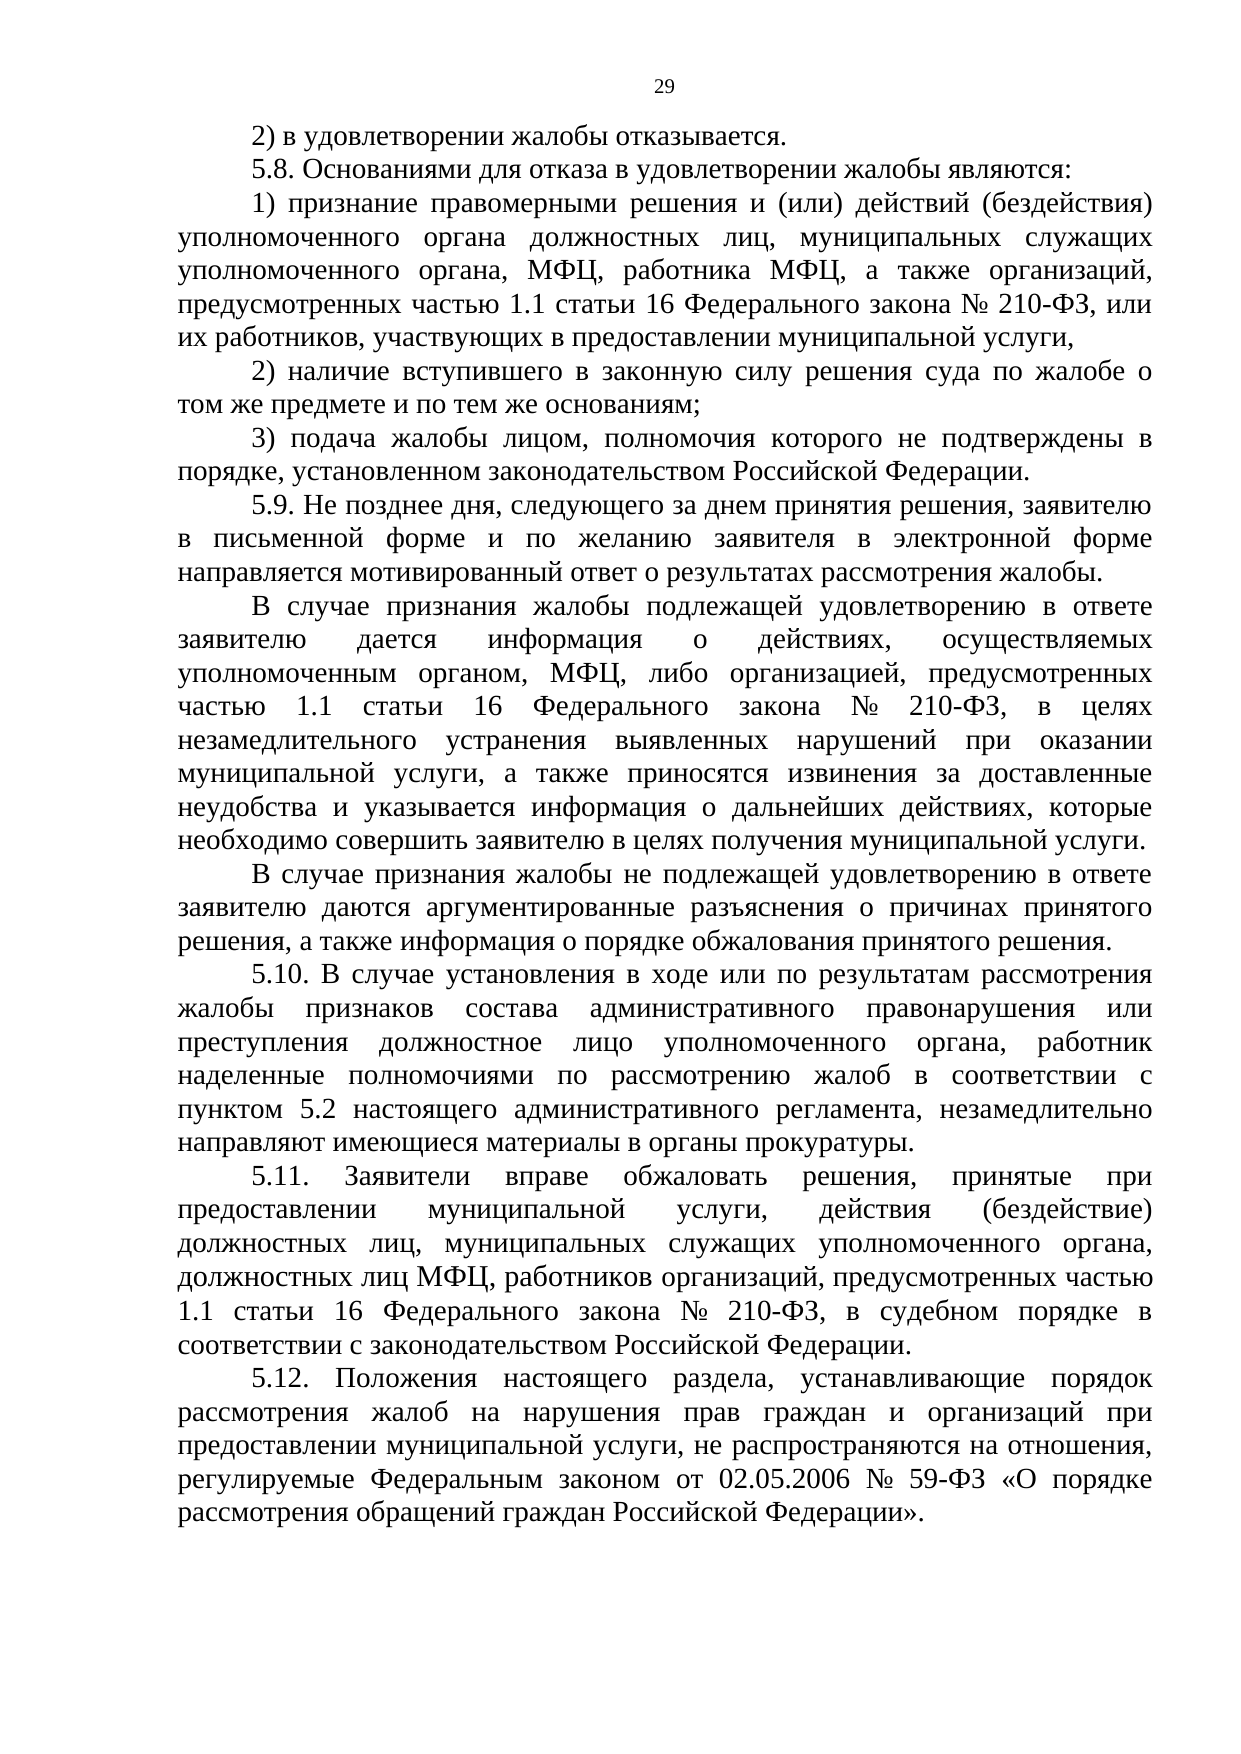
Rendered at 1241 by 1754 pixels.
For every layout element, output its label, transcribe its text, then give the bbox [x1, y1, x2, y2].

text 5.12. Положения настоящего раздела, устанавливающие порядок рассмотрения жалоб на нарушения прав граждан и организаций при предоставлении муниципальной услуги, не распространяются на отношения, регулируемые Федеральным законом от 02.05.2006 № 59-ФЗ «О порядке рассмотрения обращений граждан Российской Федерации». [177, 1360, 1153, 1528]
text 5.9. Не позднее дня, следующего за днем принятия решения, заявителю в письменной форме и по желанию заявителя в электронной форме направляется мотивированный ответ о результатах рассмотрения жалобы. [177, 487, 1153, 588]
text В случае признания жалобы подлежащей удовлетворению в ответе заявителю дается информация о действиях, осуществляемых уполномоченным органом, МФЦ, либо организацией, предусмотренных частью 1.1 статьи 16 Федерального закона № 210-ФЗ, в целях незамедлительного устранения выявленных нарушений при оказании муниципальной услуги, а также приносятся извинения за доставленные неудобства и указывается информация о дальнейших действиях, которые необходимо совершить заявителю в целях получения муниципальной услуги. [177, 588, 1153, 856]
text В случае признания жалобы не подлежащей удовлетворению в ответе заявителю даются аргументированные разъяснения о причинах принятого решения, а также информация о порядке обжалования принятого решения. [177, 856, 1153, 957]
text 3) подача жалобы лицом, полномочия которого не подтверждены в порядке, установленном законодательством Российской Федерации. [177, 420, 1153, 487]
text 2) наличие вступившего в законную силу решения суда по жалобе о том же предмете и по тем же основаниям; [177, 353, 1153, 420]
text 1) признание правомерными решения и (или) действий (бездействия) уполномоченного органа должностных лиц, муниципальных служащих уполномоченного органа, МФЦ, работника МФЦ, а также организаций, предусмотренных частью 1.1 статьи 16 Федерального закона № 210-ФЗ, или их работников, участвующих в предоставлении муниципальной услуги, [177, 185, 1153, 353]
text 2) в удовлетворении жалобы отказывается. [177, 118, 1153, 152]
text 5.10. В случае установления в ходе или по результатам рассмотрения жалобы признаков состава административного правонарушения или преступления должностное лицо уполномоченного органа, работник наделенные полномочиями по рассмотрению жалоб в соответствии с пунктом 5.2 настоящего административного регламента, незамедлительно направляют имеющиеся материалы в органы прокуратуры. [177, 957, 1153, 1158]
text 5.8. Основаниями для отказа в удовлетворении жалобы являются: [177, 152, 1153, 185]
text 5.11. Заявители вправе обжаловать решения, принятые при предоставлении муниципальной услуги, действия (бездействие) должностных лиц, муниципальных служащих уполномоченного органа, должностных лиц МФЦ, работников организаций, предусмотренных частью 1.1 статьи 16 Федерального закона № 210-ФЗ, в судебном порядке в соответствии с законодательством Российской Федерации. [177, 1158, 1153, 1360]
